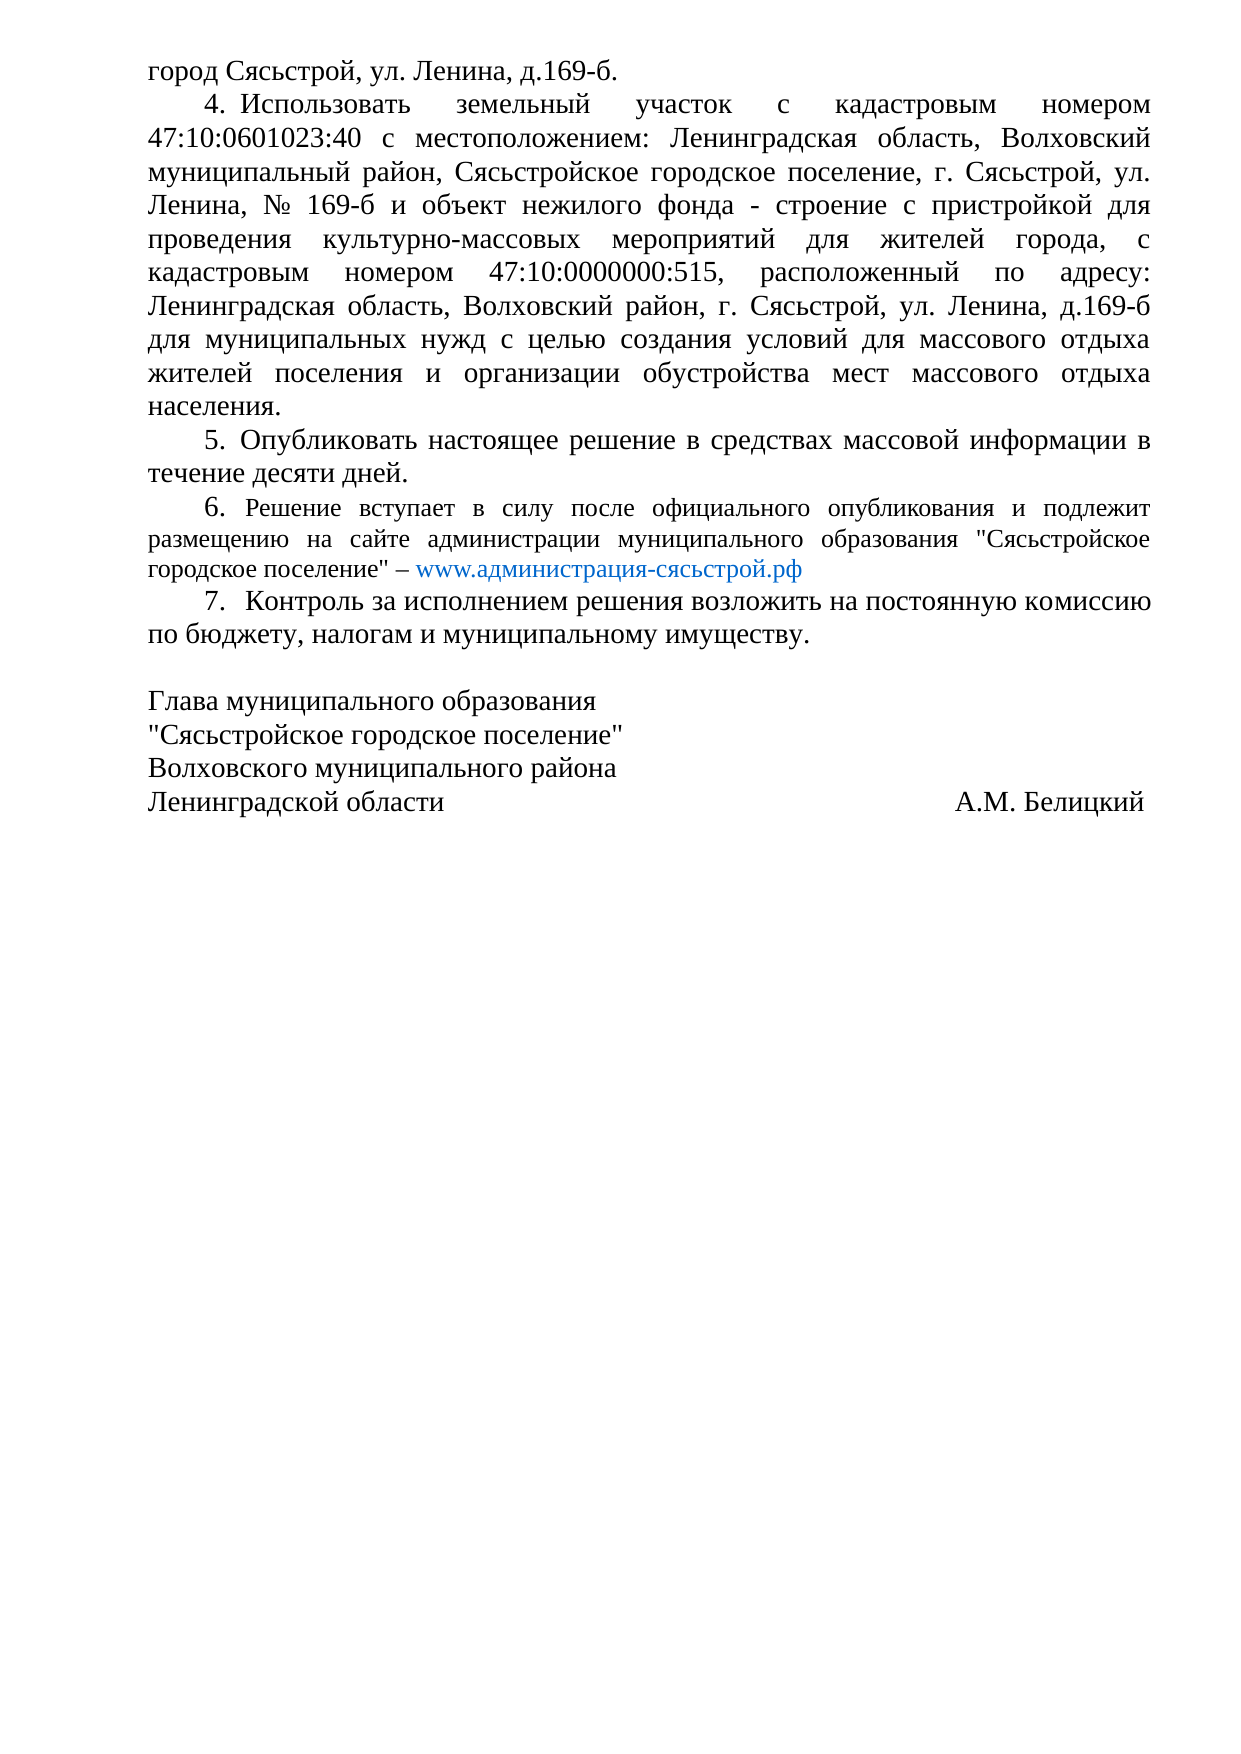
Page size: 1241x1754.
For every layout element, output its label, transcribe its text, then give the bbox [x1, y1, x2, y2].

list Глава муниципального образования "Сясьстройское городское поселение" [148, 683, 1151, 750]
list Ленинградской области А.М. Белицкий [148, 784, 1151, 817]
list Решение вступает в силу после официального опубликования и подлежит размещению на сайте администрации муниципального образования "Сясьстройское городское поселение" – www.администрация-сясьстрой.рф [148, 489, 1151, 583]
list Использовать земельный участок с кадастровым номером 47:10:0601023:40 с местоположением: Ленинградская область, Волховский муниципальный район, Сясьстройское городское поселение, г. Сясьстрой, ул. Ленина, № 169-б и объект нежилого фонда - строение с пристройкой для проведения культурно-массовых мероприятий для жителей города, с кадастровым номером 47:10:0000000:515, расположенный по адресу: Ленинградская область, Волховский район, г. Сясьстрой, ул. Ленина, д.169-б для муниципальных нужд с целью создания условий для массового отдыха жителей поселения и организации обустройства мест массового отдыха населения. [148, 87, 1151, 422]
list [148, 53, 1151, 87]
list Опубликовать настоящее решение в средствах массовой информации в течение десяти дней. [148, 422, 1151, 489]
list Контроль за исполнением решения возложить на постоянную комиссию по бюджету, налогам и муниципальному имуществу. [148, 583, 1151, 650]
list Волховского муниципального района [148, 750, 1151, 784]
